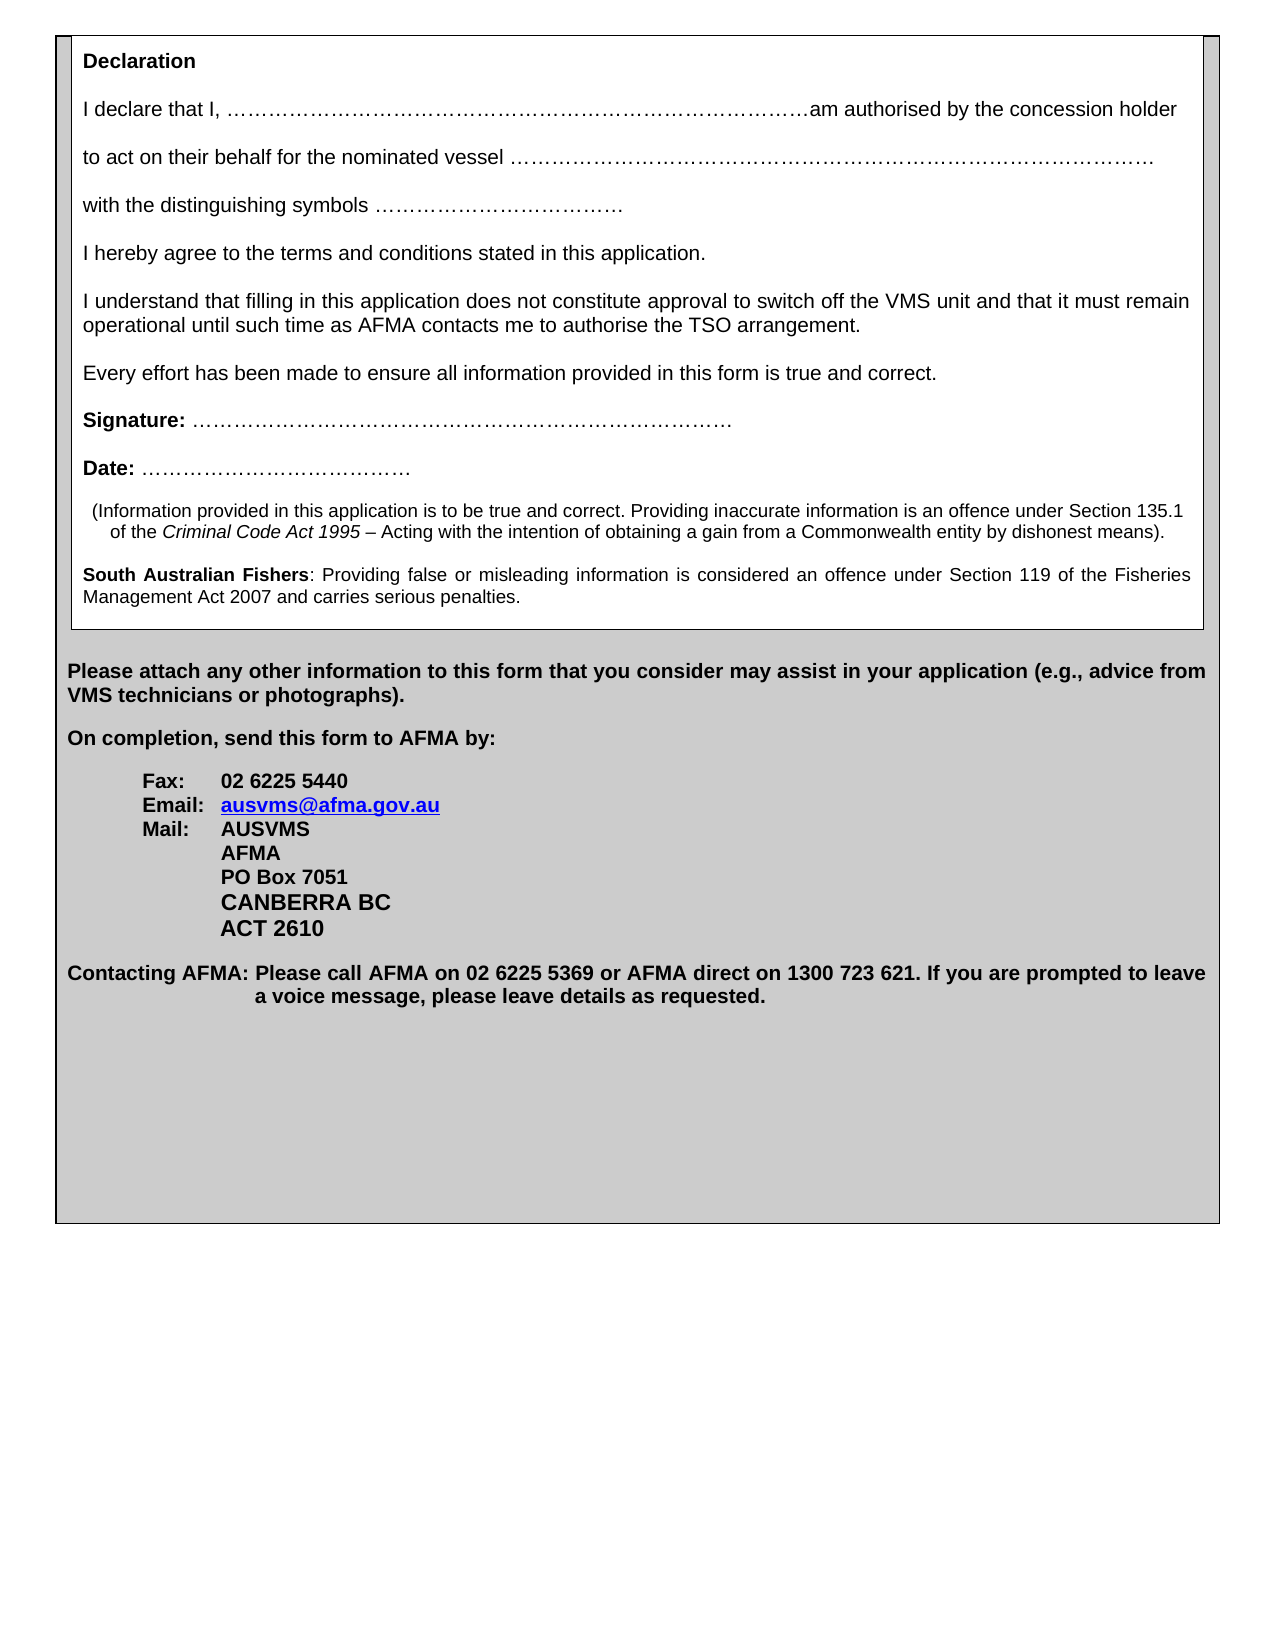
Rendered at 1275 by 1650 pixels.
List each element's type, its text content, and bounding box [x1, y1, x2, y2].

table_header Please attach any other information to this form that you consider may assist in your application (e.g., advice from VMS technicians or photographs). On completion, send this form to AFMA by: Fax: 02 6225 5440 Email: ausvms@afma.gov.au Mail: AUSVMS AFMA BC ACT 2610 Contacting AFMA: Please call AFMA on 02 6225 5369 or AFMA direct on 1300 723 621. If you are prompted to leave a voice message, please leave details as requested. [57, 37, 1219, 1223]
